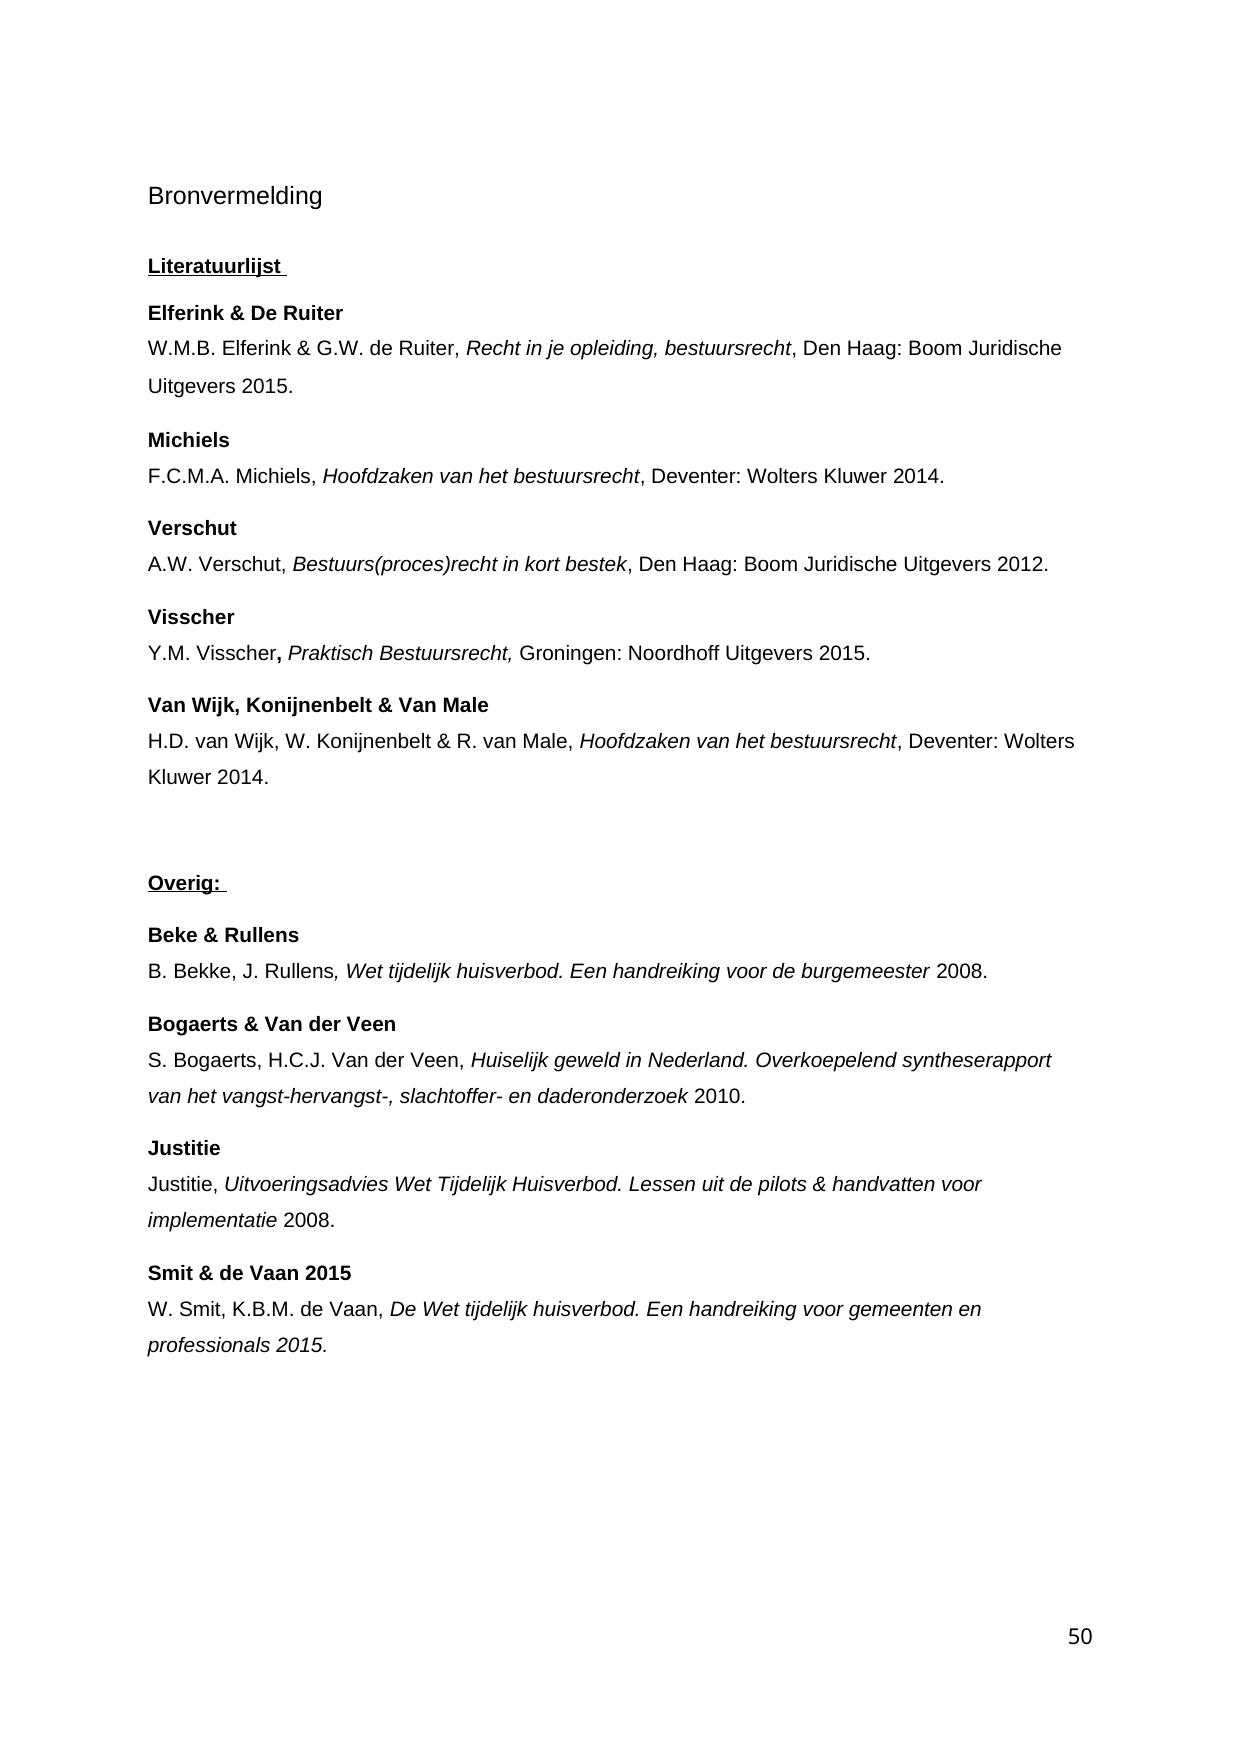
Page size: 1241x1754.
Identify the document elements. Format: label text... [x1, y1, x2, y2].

text Overig: [148, 870, 1093, 894]
text Beke & Rullens B. Bekke, J. Rullens, Wet tijdelijk huisverbod. Een handreiking voor de burgemeester 2008. [148, 923, 1093, 983]
text Visscher Y.M. Visscher, Praktisch Bestuursrecht, Groningen: Noordhoff Uitgevers 2015. [148, 605, 1093, 665]
text Bogaerts & Van der Veen S. Bogaerts, H.C.J. Van der Veen, Huiselijk geweld in Nederland. Overkoepelend syntheserapport van het vangst-hervangst-, slachtoffer- en daderonderzoek 2010. [148, 1012, 1093, 1107]
text Elferink & De Ruiter W.M.B. Elferink & G.W. de Ruiter, Recht in je opleiding, bestuursrecht, Den Haag: Boom Juridische Uitgevers 2015. [148, 300, 1093, 398]
text Smit & de Vaan 2015 W. Smit, K.B.M. de Vaan, De Wet tijdelijk huisverbod. Een handreiking voor gemeenten en professionals 2015. [148, 1261, 1093, 1356]
text Van Wijk, Konijnenbelt & Van Male H.D. van Wijk, W. Konijnenbelt & R. van Male, Hoofdzaken van het bestuursrecht, Deventer: Wolters Kluwer 2014. [148, 693, 1093, 789]
text Literatuurlijst [148, 218, 1093, 278]
subtitle Bronvermelding [148, 181, 1093, 210]
text Michiels F.C.M.A. Michiels, Hoofdzaken van het bestuursrecht, Deventer: Wolters Kluwer 2014. [148, 428, 1093, 488]
text Verschut A.W. Verschut, Bestuurs(proces)recht in kort bestek, Den Haag: Boom Juridische Uitgevers 2012. [148, 516, 1093, 576]
text Justitie Justitie, Uitvoeringsadvies Wet Tijdelijk Huisverbod. Lessen uit de pilots & handvatten voor implementatie 2008. [148, 1136, 1093, 1232]
